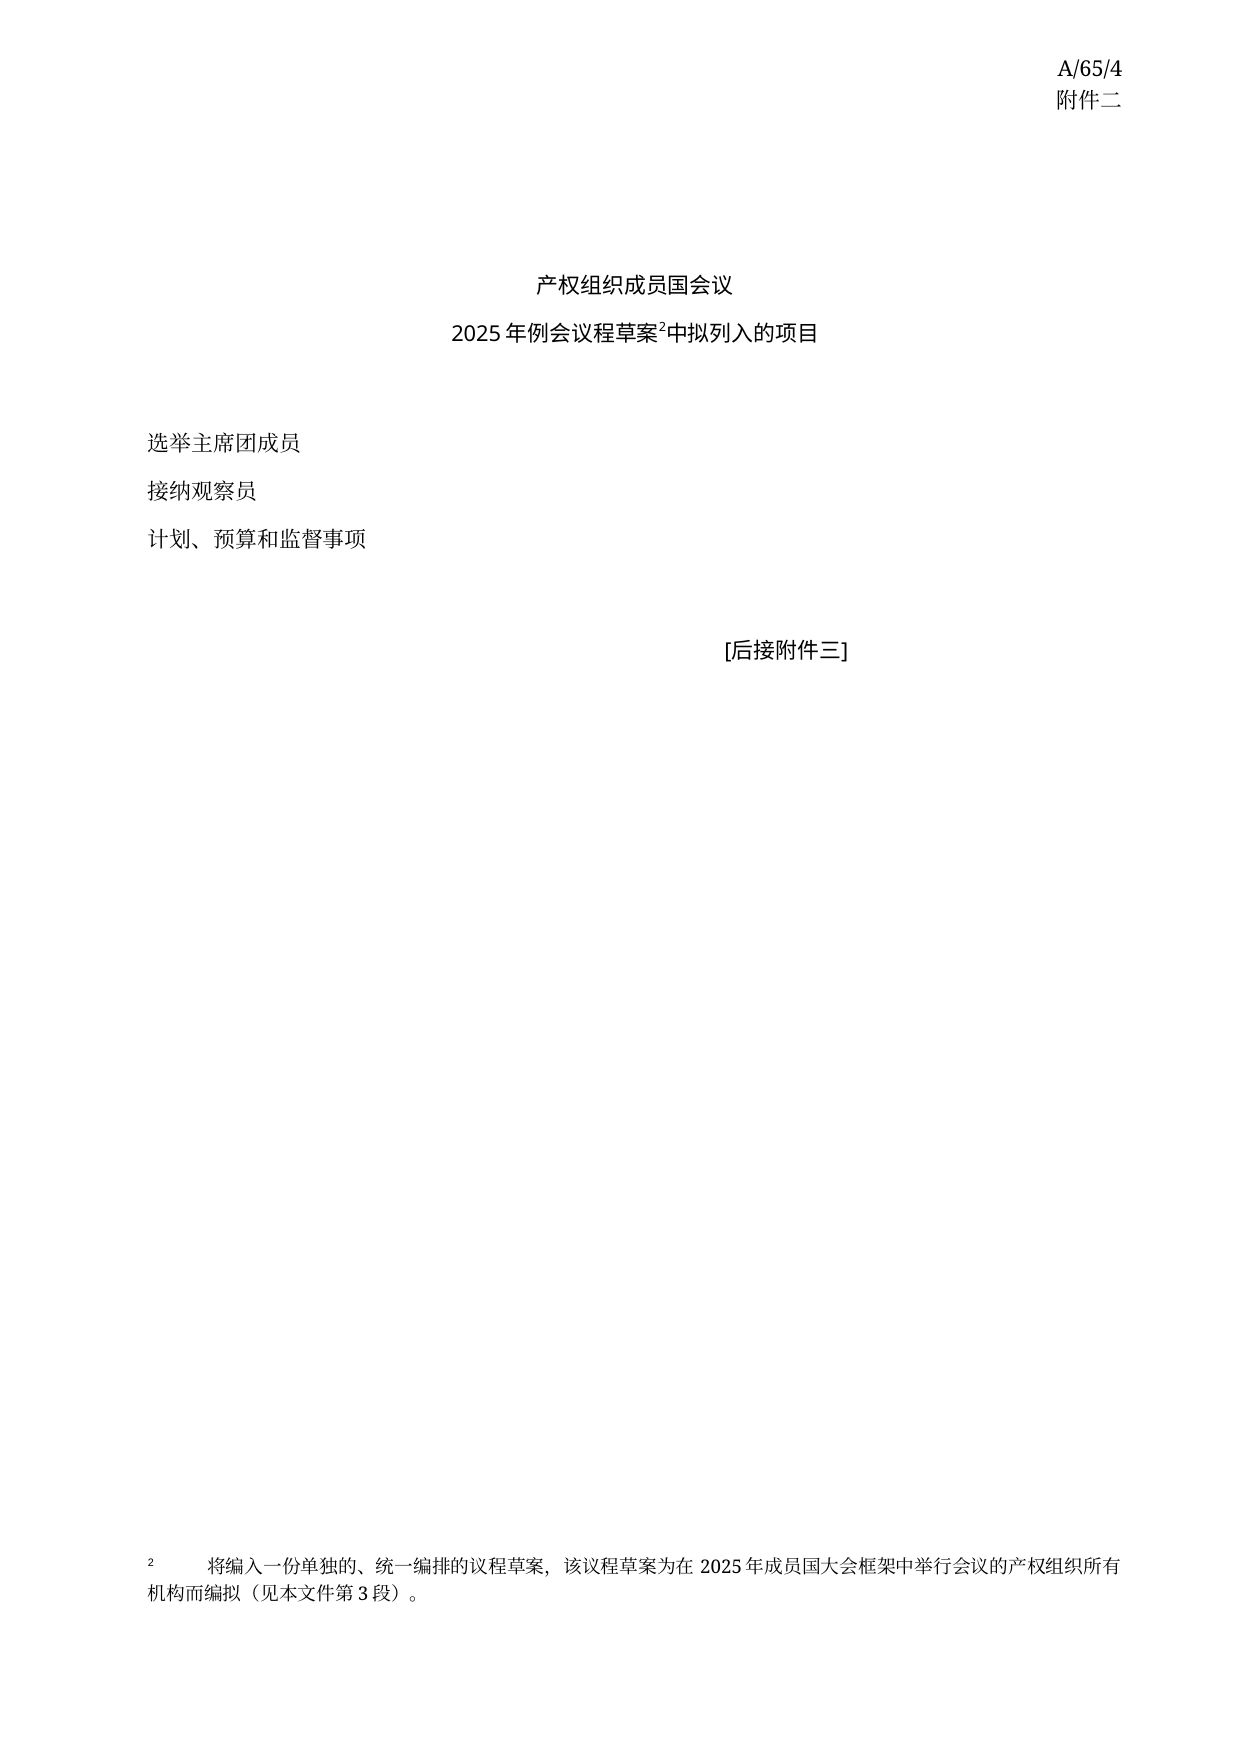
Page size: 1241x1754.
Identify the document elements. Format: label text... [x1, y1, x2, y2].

text [后接附件三] [724, 629, 1122, 664]
text 接纳观察员 [148, 471, 1122, 506]
text 2025年例会议程草案中拟列入的项目 [148, 312, 1122, 348]
text 产权组织成员国会议 [148, 264, 1122, 300]
text 选举主席团成员 [148, 423, 1122, 458]
text 计划、预算和监督事项 [148, 518, 1122, 554]
